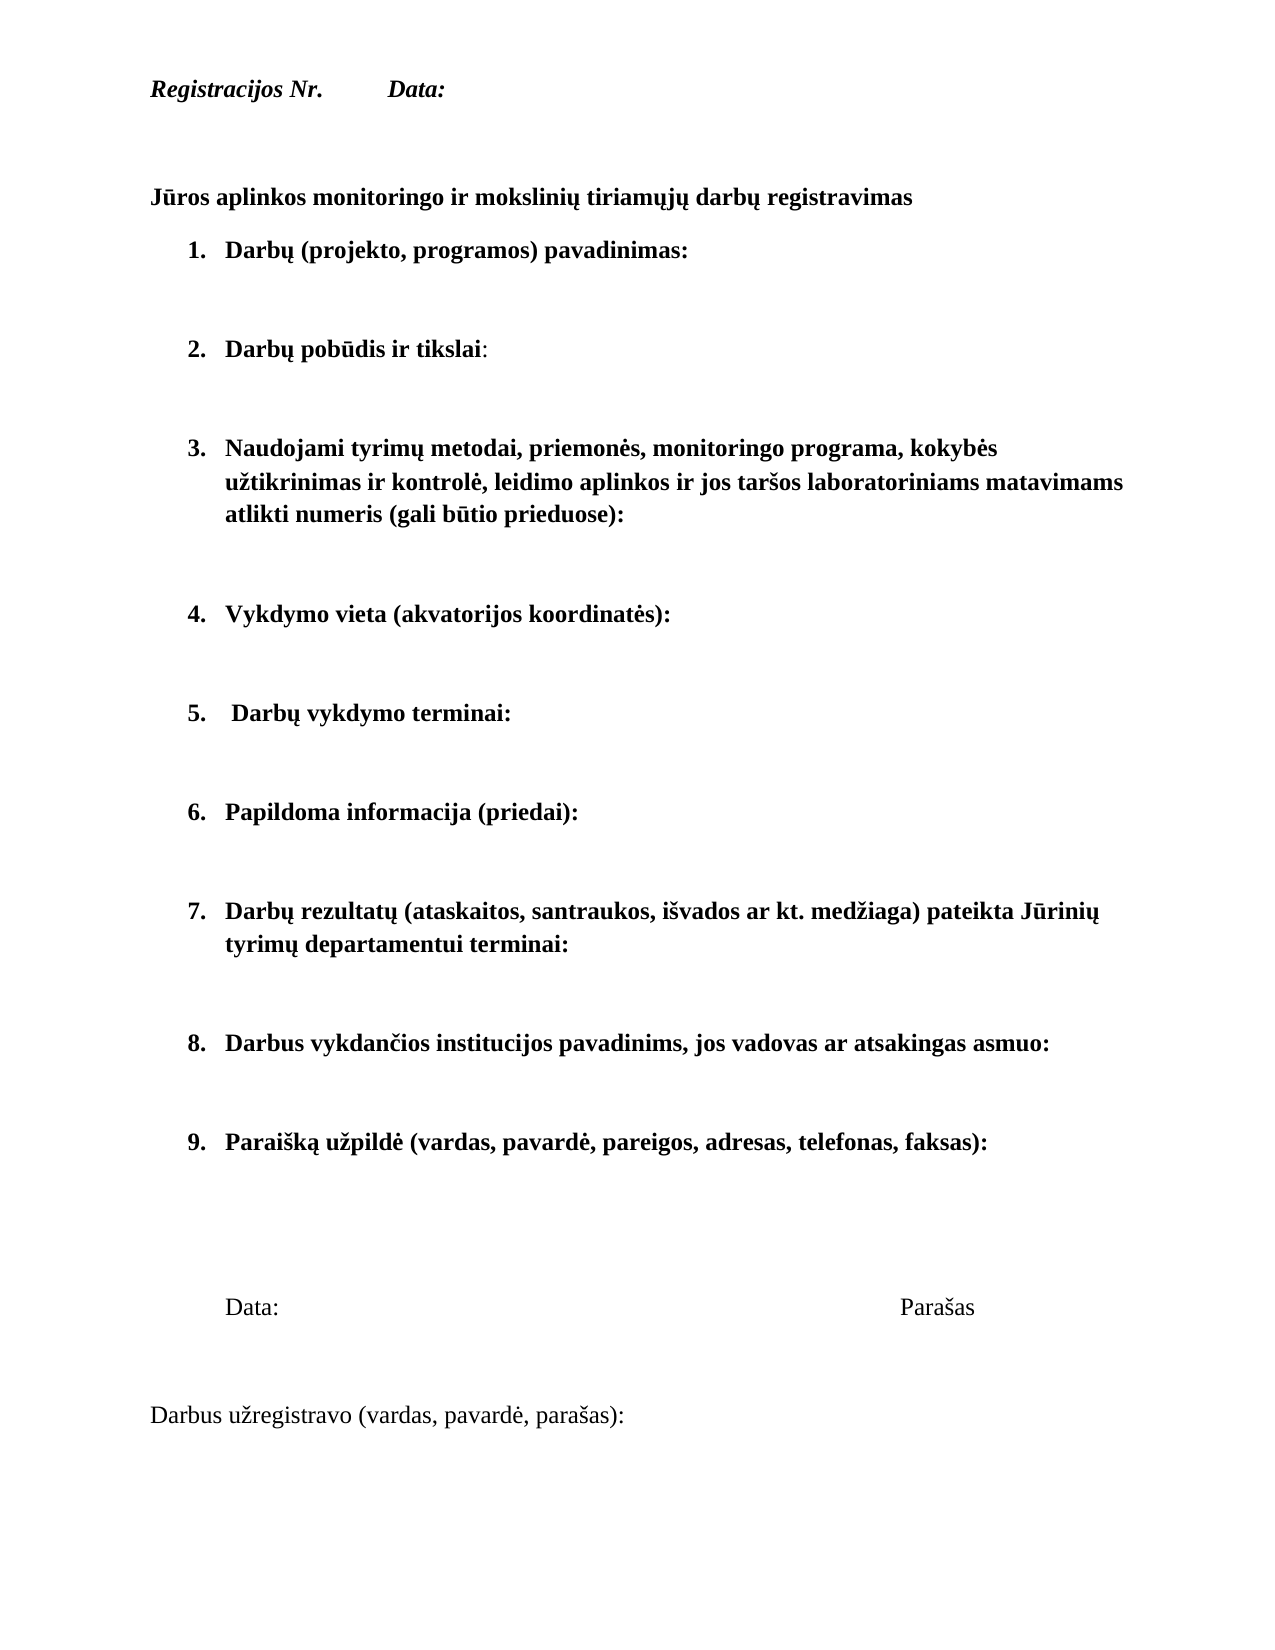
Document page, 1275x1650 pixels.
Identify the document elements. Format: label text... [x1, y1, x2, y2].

list Darbų (projekto, programos) pavadinimas: [187, 235, 1125, 264]
list Vykdymo vieta (akvatorijos koordinatės): [187, 599, 1125, 627]
list Papildoma informacija (priedai): [187, 797, 1125, 826]
list Naudojami tyrimų metodai, priemonės, monitoringo programa, kokybės užtikrinimas ir kontrolė, leidimo aplinkos ir jos taršos laboratoriniams matavimams atlikti numeris (gali būtio prieduose): [187, 433, 1125, 528]
list Darbus vykdančios institucijos pavadinims, jos vadovas ar atsakingas asmuo: [187, 1028, 1125, 1057]
text Registracijos Nr. Data: [150, 74, 1125, 103]
list Darbų rezultatų (ataskaitos, santraukos, išvados ar kt. medžiaga) pateikta Jūrinių tyrimų departamentui terminai: [187, 896, 1125, 958]
text Jūros aplinkos monitoringo ir mokslinių tiriamųjų darbų registravimas [150, 182, 1125, 210]
list Data: Parašas [225, 1292, 1125, 1321]
list Darbų pobūdis ir tikslai: [187, 334, 1125, 363]
list Darbų vykdymo terminai: [187, 698, 1125, 726]
text Darbus užregistravo (vardas, pavardė, parašas): [150, 1400, 1125, 1428]
list Paraišką užpildė (vardas, pavardė, pareigos, adresas, telefonas, faksas): [187, 1127, 1125, 1156]
